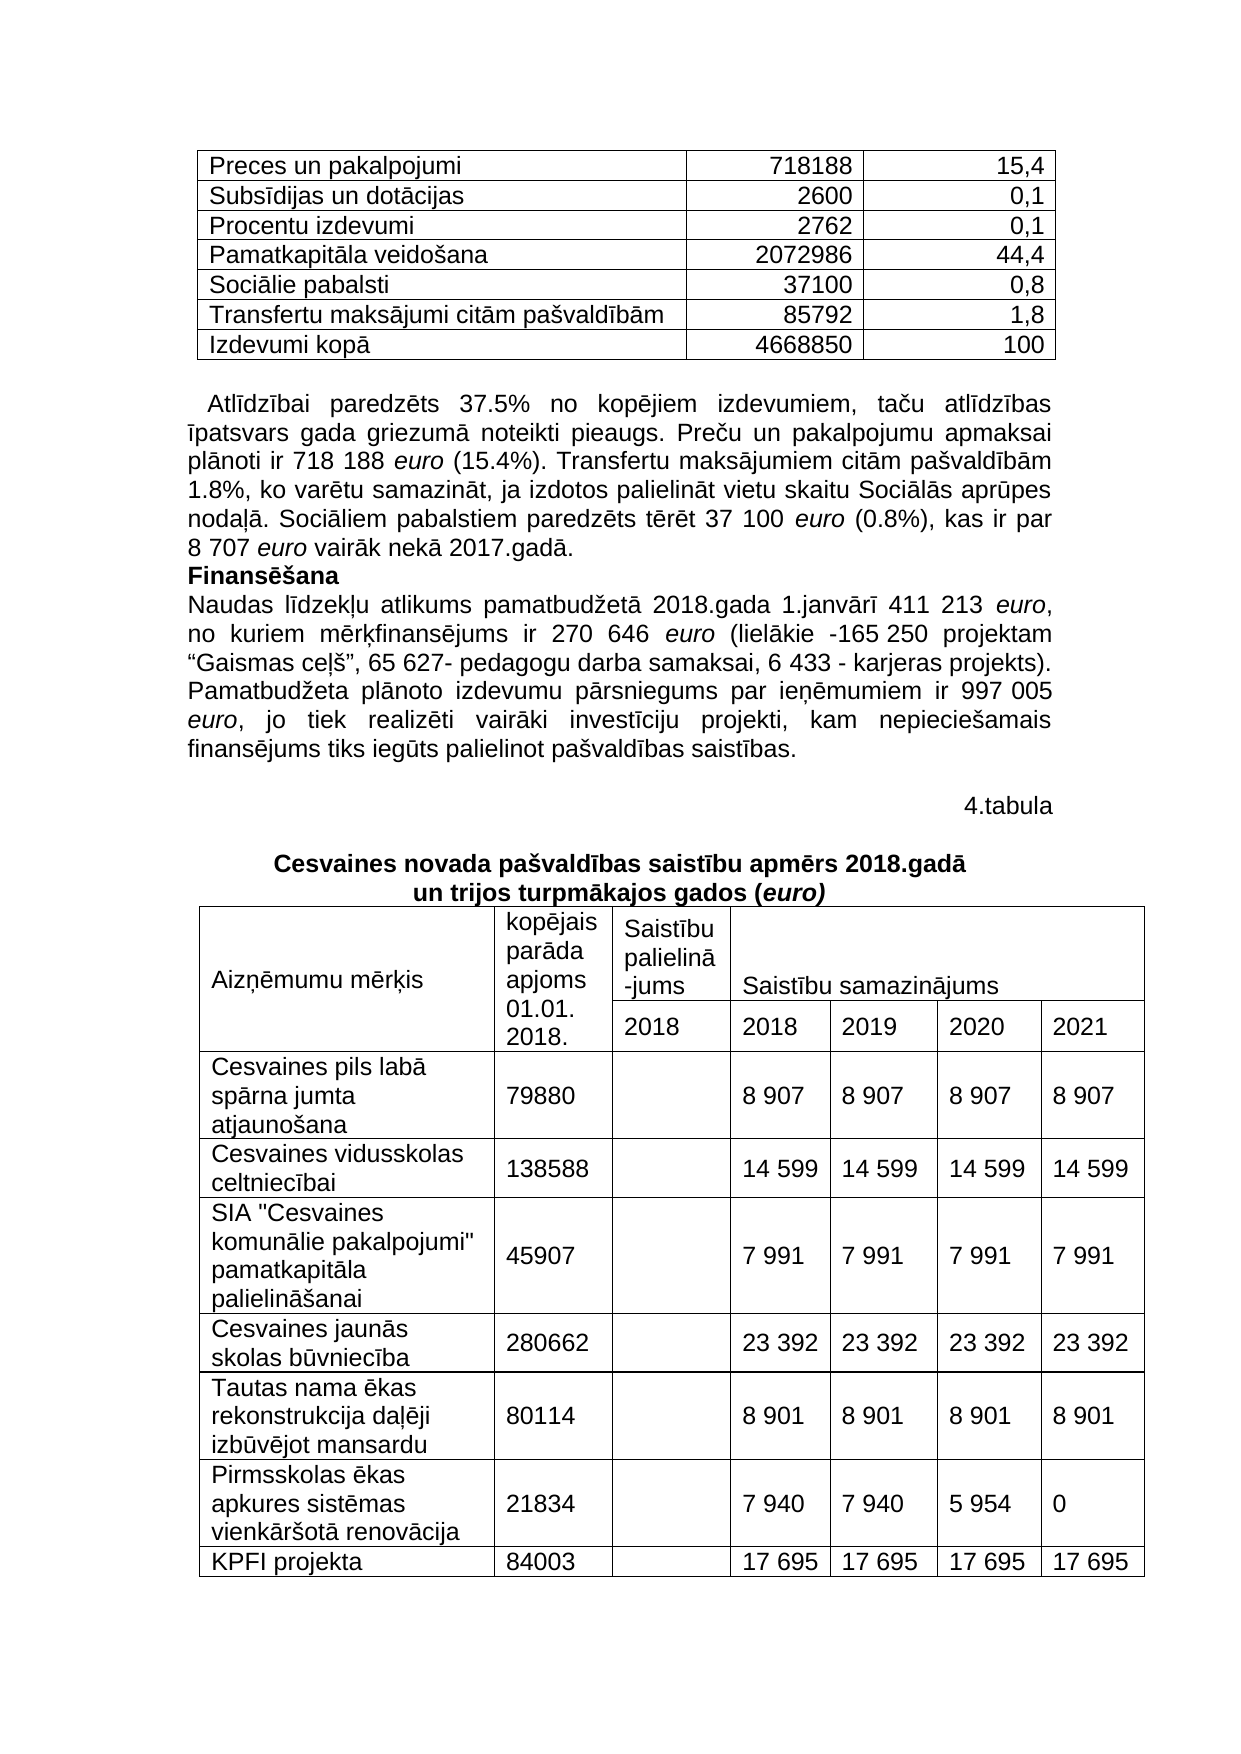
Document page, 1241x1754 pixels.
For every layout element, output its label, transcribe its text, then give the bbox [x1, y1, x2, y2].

table_cell 718188 [687, 151, 863, 180]
table_cell 85792 [687, 300, 863, 329]
table_cell 2021 [1042, 1001, 1144, 1051]
table_cell Tautas nama ēkas rekonstrukcija daļēji izbūvējot mansardu [200, 1373, 494, 1459]
table_cell 0 [1042, 1460, 1144, 1546]
table_cell 0,1 [864, 181, 1055, 209]
table_cell 7 991 [938, 1198, 1041, 1313]
table_cell Pirmsskolas ēkas apkures sistēmas vienkāršotā renovācija [200, 1460, 494, 1546]
table_cell 14 599 [938, 1139, 1041, 1197]
table_cell [613, 1314, 730, 1371]
table_cell 7 940 [831, 1460, 937, 1546]
table_cell 2762 [687, 211, 863, 239]
text Pamatbudžeta plānoto izdevumu pārsniegums par ieņēmumiem ir 997 005 euro, jo tiek realizēti vairāki investīciju projekti, kam nepieciešamais finansējums tiks iegūts palielinot pašvaldības saistības. [187, 676, 1053, 762]
table_cell 2019 [831, 1001, 937, 1051]
table_cell 7 940 [731, 1460, 830, 1546]
table_header Aizņēmumu mērķis [200, 907, 494, 1051]
table_cell Pamatkapitāla veidošana [198, 240, 686, 269]
table_cell 8 907 [938, 1052, 1041, 1138]
table_cell Cesvaines vidusskolas celtniecībai [200, 1139, 494, 1197]
text Naudas līdzekļu atlikums pamatbudžetā 2018.gada 1.janvārī 411 213 euro, no kuriem mērķfinansējums ir 270 646 euro (lielākie -165 250 projektam “Gaismas ceļš”, 65 627- pedagogu darba samaksai, 6 433 - karjeras projekts). [187, 590, 1053, 676]
table_cell 14 599 [831, 1139, 937, 1197]
table_cell 0,8 [864, 270, 1055, 299]
table_cell 84003 [495, 1547, 612, 1576]
table_cell 8 907 [731, 1052, 830, 1138]
table_cell 8 901 [938, 1373, 1041, 1459]
table_cell 7 991 [1042, 1198, 1144, 1313]
table_cell Sociālie pabalsti [198, 270, 686, 299]
table_cell 17 695 [1042, 1547, 1144, 1576]
table_cell 17 695 [831, 1547, 937, 1576]
table_cell 100 [864, 330, 1055, 359]
text Finansēšana [187, 561, 1053, 590]
table_cell Cesvaines jaunās skolas būvniecība [200, 1314, 494, 1371]
table_cell 8 901 [1042, 1373, 1144, 1459]
table_cell 5 954 [938, 1460, 1041, 1546]
table_cell 138588 [495, 1139, 612, 1197]
text 4.tabula [187, 791, 1053, 820]
table_cell [613, 1198, 730, 1313]
table_cell [613, 1460, 730, 1546]
table_cell 8 901 [731, 1373, 830, 1459]
table_cell 37100 [687, 270, 863, 299]
table_cell 14 599 [1042, 1139, 1144, 1197]
table_header kopējais parāda apjoms 01.01. 2018. [495, 907, 612, 1051]
table_cell 8 907 [1042, 1052, 1144, 1138]
table_cell 2600 [687, 181, 863, 209]
table_cell 17 695 [731, 1547, 830, 1576]
table_cell [613, 1547, 730, 1576]
table_cell 2018 [731, 1001, 830, 1051]
table_cell 2072986 [687, 240, 863, 269]
table_cell SIA "Cesvaines komunālie pakalpojumi" pamatkapitāla palielināšanai [200, 1198, 494, 1313]
text Atlīdzībai paredzēts 37.5% no kopējiem izdevumiem, taču atlīdzības īpatsvars gada griezumā noteikti pieaugs. Preču un pakalpojumu apmaksai plānoti ir 718 188 euro (15.4%). Transfertu maksājumiem citām pašvaldībām 1.8%, ko varētu samazināt, ja izdotos palielināt vietu skaitu Sociālās aprūpes nodaļā. Sociāliem pabalstiem paredzēts tērēt 37 100 euro (0.8%), kas ir par 8 707 euro vairāk nekā 2017.gadā. [187, 389, 1053, 561]
text un trijos turpmākajos gados (euro) [187, 877, 1053, 906]
table_cell 14 599 [731, 1139, 830, 1197]
table_cell 8 907 [831, 1052, 937, 1138]
table_cell Cesvaines pils labā spārna jumta atjaunošana [200, 1052, 494, 1138]
table_cell 23 392 [731, 1314, 830, 1371]
table_cell Transfertu maksājumi citām pašvaldībām [198, 300, 686, 329]
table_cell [200, 1547, 494, 1576]
table_cell 23 392 [938, 1314, 1041, 1371]
table_cell 4668850 [687, 330, 863, 359]
table_cell Preces un pakalpojumi [198, 151, 686, 180]
table_cell 45907 [495, 1198, 612, 1313]
table_cell 8 901 [831, 1373, 937, 1459]
table_cell 7 991 [831, 1198, 937, 1313]
text Cesvaines novada pašvaldības saistību apmērs 2018.gadā [187, 849, 1053, 877]
table_cell 0,1 [864, 211, 1055, 239]
table_cell 21834 [495, 1460, 612, 1546]
table_cell 80114 [495, 1373, 612, 1459]
table_cell 2020 [938, 1001, 1041, 1051]
table_header Saistību palielinā-jums [613, 907, 730, 1000]
table_cell [613, 1139, 730, 1197]
table_cell 2018 [613, 1001, 730, 1051]
table_cell Subsīdijas un dotācijas [198, 181, 686, 209]
table_cell 15,4 [864, 151, 1055, 180]
table_cell [613, 1052, 730, 1138]
table_cell 23 392 [831, 1314, 937, 1371]
table_cell 280662 [495, 1314, 612, 1371]
table_header Saistību samazinājums [731, 907, 1144, 1000]
table_cell 23 392 [1042, 1314, 1144, 1371]
table_cell 79880 [495, 1052, 612, 1138]
table_cell [613, 1373, 730, 1459]
table_cell 44,4 [864, 240, 1055, 269]
table_cell 1,8 [864, 300, 1055, 329]
table_cell 17 695 [938, 1547, 1041, 1576]
table_cell Procentu izdevumi [198, 211, 686, 239]
table_cell 7 991 [731, 1198, 830, 1313]
table_cell Izdevumi kopā [198, 330, 686, 359]
